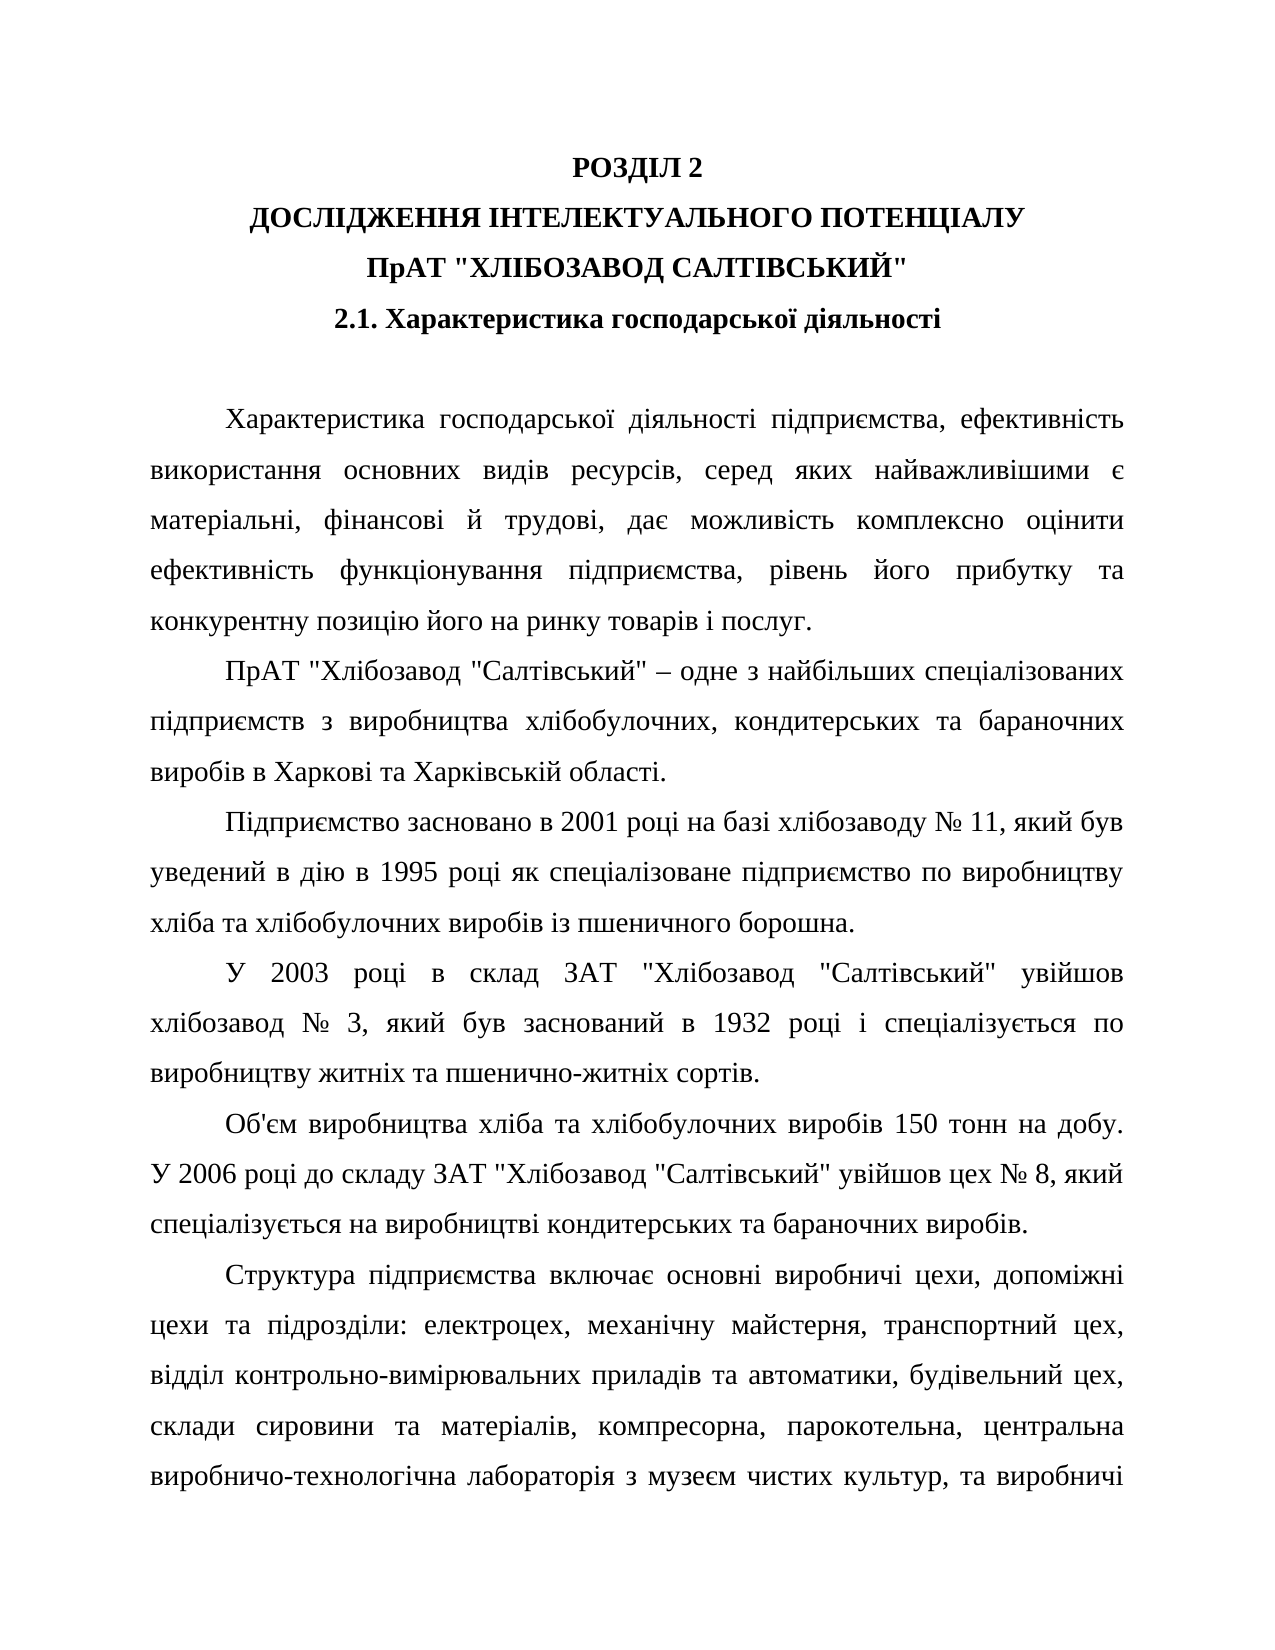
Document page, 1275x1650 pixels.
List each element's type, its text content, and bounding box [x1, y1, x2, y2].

text Підприємство засновано в 2001 році на базі хлібозаводу № 11, який був уведений в дію в 1995 році як спеціалізоване підприємство по виробництву хліба та хлібобулочних виробів із пшеничного борошна. [150, 804, 1125, 938]
text ДОСЛІДЖЕННЯ ІНТЕЛЕКТУАЛЬНОГО ПОТЕНЦІАЛУ ПрАТ "ХЛІБОЗАВОД САЛТІВСЬКИЙ" [150, 200, 1125, 284]
text У 2003 році в склад ЗАТ "Хлібозавод "Салтівський" увійшов хлібозавод № 3, який був заснований в 1932 році і спеціалізується по виробництву житніх та пшенично-житніх сортів. [150, 955, 1125, 1089]
text Об'єм виробництва хліба та хлібобулочних виробів 150 тонн на добу. У 2006 році до складу ЗАТ "Хлібозавод "Салтівський" увійшов цех № 8, який спеціалізується на виробництві кондитерських та бараночних виробів. [150, 1106, 1125, 1240]
text ПрАТ "Хлібозавод "Салтівський" – одне з найбільших спеціалізованих підприємств з виробництва хлібобулочних, кондитерських та бараночних виробів в Харкові та Харківській області. [150, 653, 1125, 787]
text РОЗДІЛ 2 [150, 150, 1125, 183]
text 2.1. Характеристика господарської діяльності [150, 301, 1125, 334]
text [150, 1257, 1125, 1492]
text Характеристика господарської діяльності підприємства, ефективність використання основних видів ресурсів, серед яких найважливішими є матеріальні, фінансові й трудові, дає можливість комплексно оцінити ефективність функціонування підприємства, рівень його прибутку та конкурентну позицію його на ринку товарів і послуг. [150, 402, 1125, 636]
